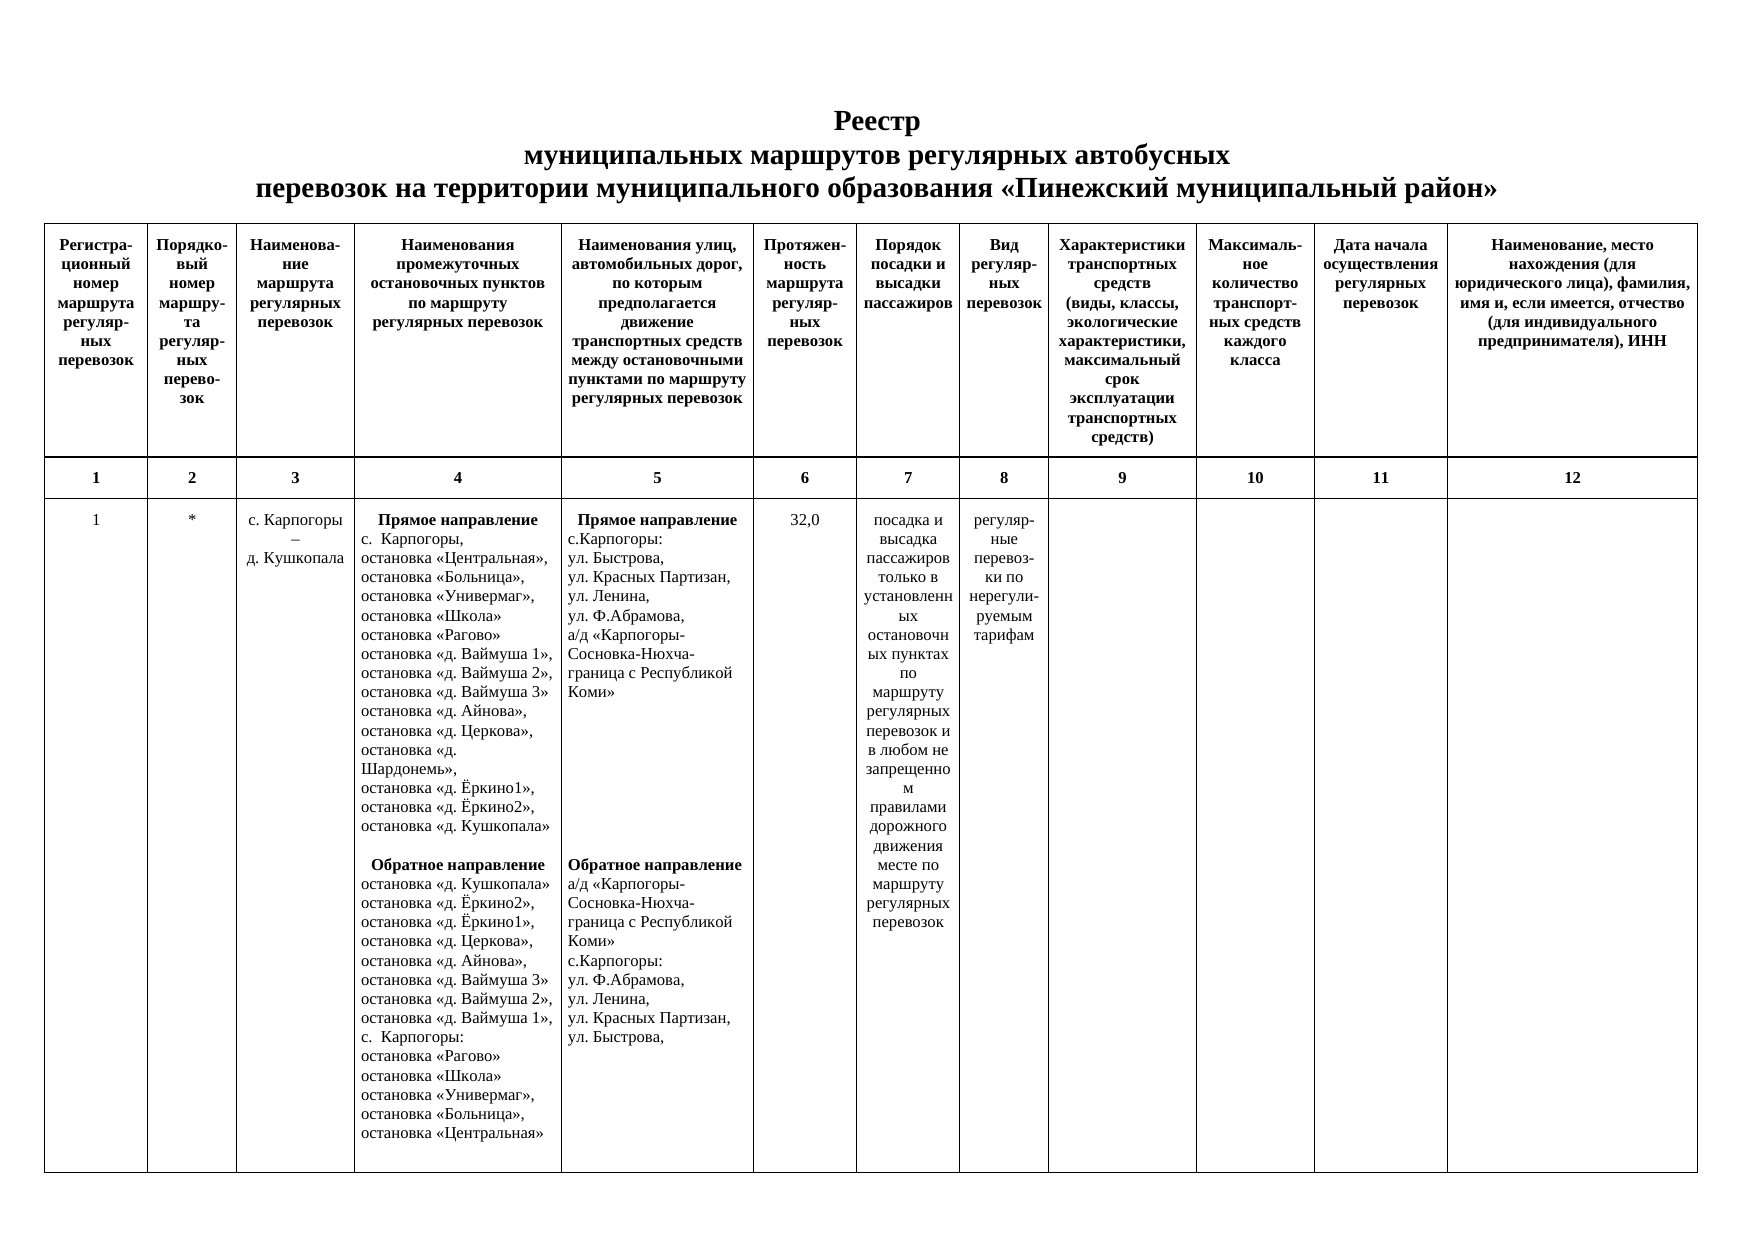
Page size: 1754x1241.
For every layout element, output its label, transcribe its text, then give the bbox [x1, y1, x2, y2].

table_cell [857, 499, 959, 1172]
table_cell 6 [754, 458, 856, 498]
table_header Наименование, место нахождения (для юридического лица), фамилия, имя и, если имеется, отчество (для индивидуального предпринимателя), ИНН [1448, 224, 1697, 456]
table_cell Прямое направление с.Карпогоры: ул. Быстрова, ул. Красных Партизан, ул. Ленина, ул. Ф.Абрамова, а/д «Карпогоры-Сосновка-Нюхча-граница с Республикой Коми» Обратное направление а/д «Карпогоры-Сосновка-Нюхча-граница с Республикой Коми» с.Карпогоры: ул. Ф.Абрамова, ул. Ленина, ул. Красных Партизан, ул. Быстрова, [562, 499, 753, 1172]
table_header Наименова-ние маршрута регулярных перевозок [237, 224, 354, 456]
table_cell 7 [857, 458, 959, 498]
table_cell 1 [45, 458, 147, 498]
table_cell * [148, 499, 236, 1172]
table_cell 2 [148, 458, 236, 498]
table_cell 12 [1448, 458, 1697, 498]
text муниципальных маршрутов регулярных автобусных [118, 137, 1636, 171]
table_header Наименования промежуточных остановочных пунктов по маршруту регулярных перевозок [355, 224, 561, 456]
table_header Порядок посадки и высадки пассажиров [857, 224, 959, 456]
table_header Наименования улиц, автомобильных дорог, по которым предполагается движение транспортных средств между остановочными пунктами по маршруту регулярных перевозок [562, 224, 753, 456]
table_cell с. Карпогоры – д. Кушкопала [237, 499, 354, 1172]
table_cell [1315, 499, 1447, 1172]
table_cell [1049, 499, 1196, 1172]
table_header Максималь-ное количество транспорт-ных средств каждого класса [1197, 224, 1314, 456]
text Реестр [118, 103, 1636, 137]
table_cell 5 [562, 458, 753, 498]
table_cell [1197, 499, 1314, 1172]
table_header Протяжен-ность маршрута регуляр-ных перевозок [754, 224, 856, 456]
table_cell 9 [1049, 458, 1196, 498]
table_header Характеристики транспортных средств (виды, классы, экологические характеристики, максимальный срок эксплуатации транспортных средств) [1049, 224, 1196, 456]
table_cell 8 [960, 458, 1048, 498]
table_cell 1 [45, 499, 147, 1172]
table_header Дата начала осуществления регулярных перевозок [1315, 224, 1447, 456]
table_cell 10 [1197, 458, 1314, 498]
table_cell Прямое направление с. Карпогоры, остановка «Центральная», остановка «Больница», остановка «Универмаг», остановка «Школа» остановка «Рагово» остановка «д. Ваймуша 1», остановка «д. Ваймуша 2», остановка «д. Ваймуша 3» остановка «д. Айнова», остановка «д. Церкова», остановка «д. Шардонемь», остановка «д. Ёркино1», остановка «д. Ёркино2», остановка «д. Кушкопала» Обратное направление остановка «д. Кушкопала» остановка «д. Ёркино2», остановка «д. Ёркино1», остановка «д. Церкова», остановка «д. Айнова», остановка «д. Ваймуша 3» остановка «д. Ваймуша 2», остановка «д. Ваймуша 1», с. Карпогоры: остановка «Рагово» остановка «Школа» остановка «Универмаг», остановка «Больница», остановка «Центральная» [355, 499, 561, 1172]
text перевозок на территории муниципального образования «Пинежский муниципальный район» [118, 171, 1636, 204]
table_cell 4 [355, 458, 561, 498]
table_header Вид регуляр-ных перевозок [960, 224, 1048, 456]
table_header Регистра-ционный номер маршрута регуляр-ных перевозок [45, 224, 147, 456]
table_header Порядко-вый номер маршру-та регуляр-ных перево-зок [148, 224, 236, 456]
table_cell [960, 499, 1048, 1172]
table_cell 32,0 [754, 499, 856, 1172]
table_cell 3 [237, 458, 354, 498]
table_cell [1448, 499, 1697, 1172]
table_cell 11 [1315, 458, 1447, 498]
